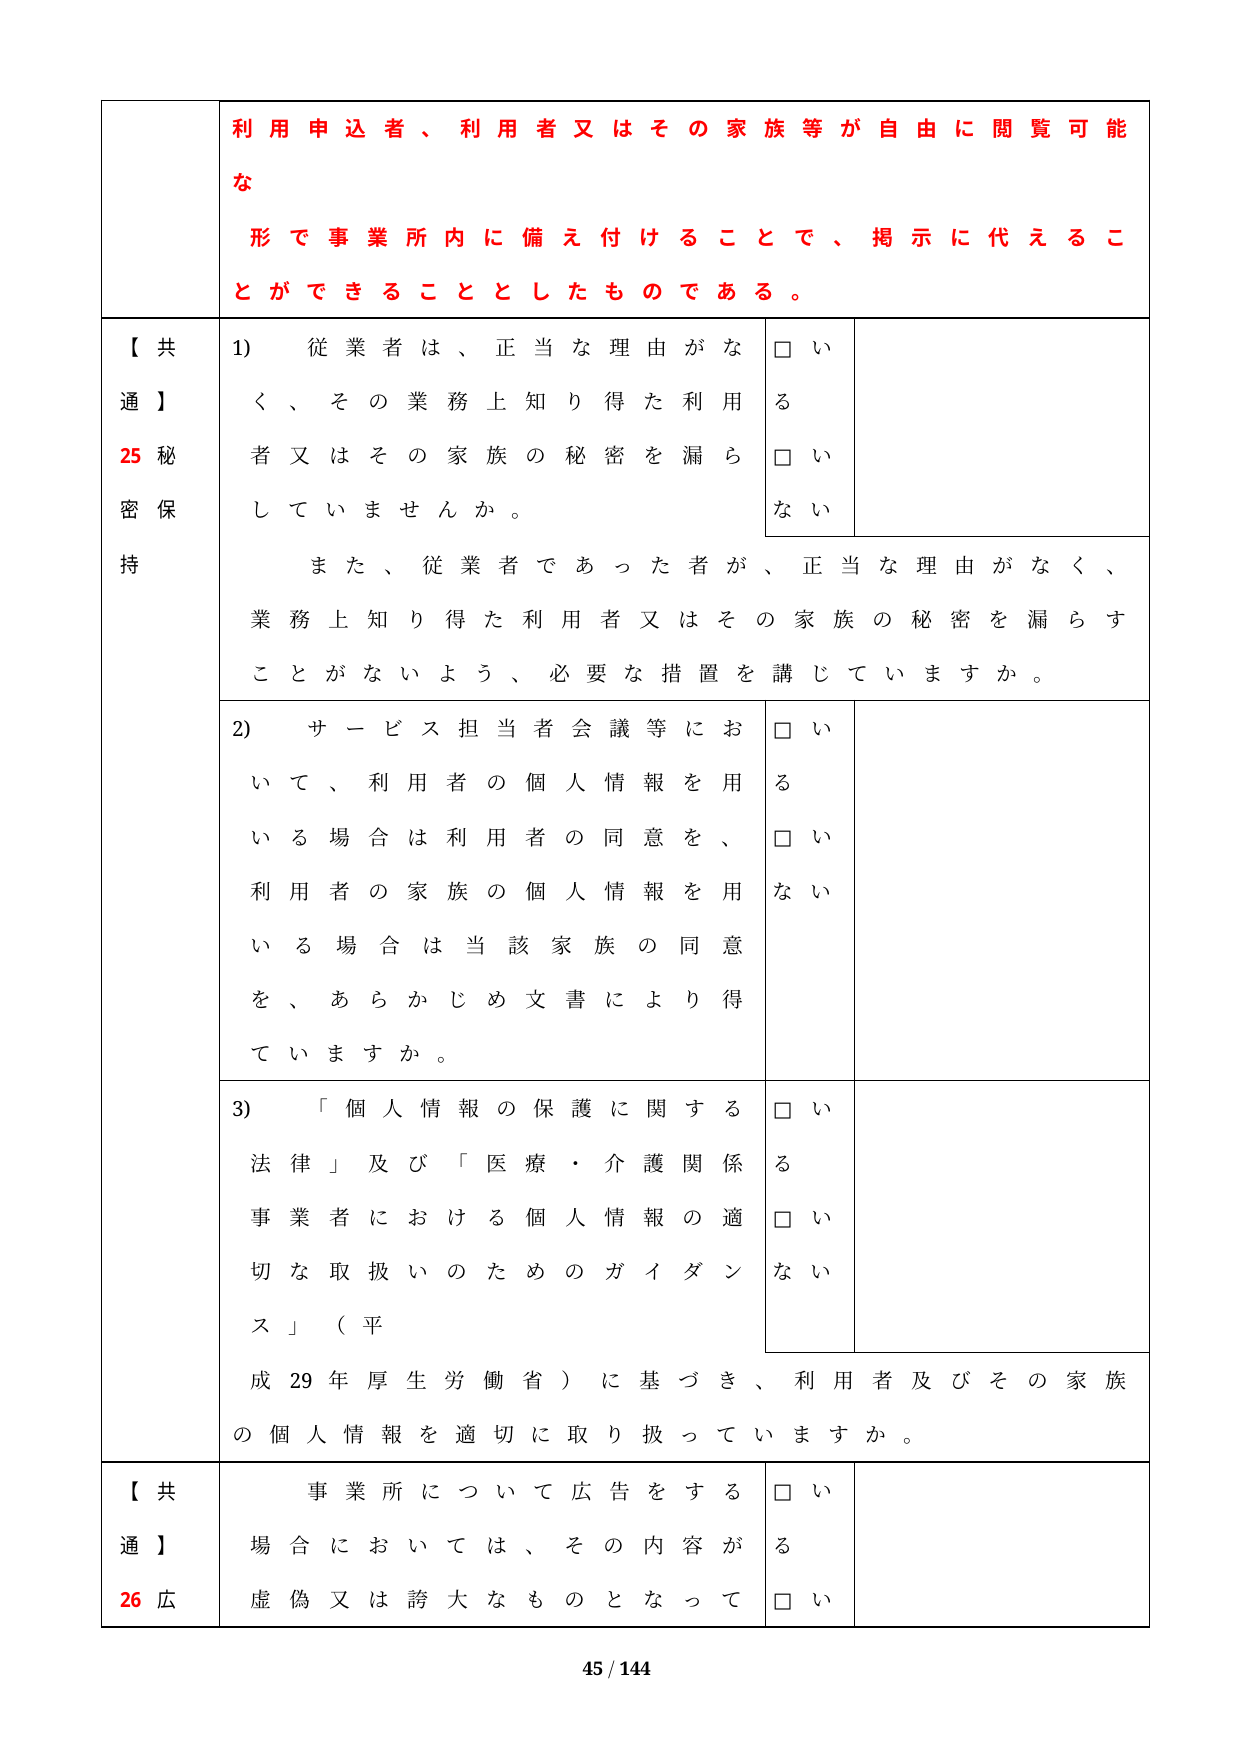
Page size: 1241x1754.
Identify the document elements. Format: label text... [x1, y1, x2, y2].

table_cell 【共通】 25 秘密保持 [102, 319, 219, 1461]
table_cell 1) 従業者は、正当な理由がなく、その業務上知り得た利用者又はその家族の秘密を漏らしていませんか。 [220, 319, 765, 536]
table_cell □いる □いない [766, 1463, 854, 1626]
table_cell 3) 「個人情報の保護に関する法律」及び「医療・介護関係事業者における個人情報の適切な取扱いのためのガイダンス」（平 [220, 1081, 765, 1352]
table_cell 【共通】 26 広告 [102, 1463, 219, 1626]
table_cell [855, 1463, 1149, 1626]
table_cell □いる □いない [766, 1081, 854, 1352]
table_cell また、従業者であった者が、正当な理由がなく、業務上知り得た利用者又はその家族の秘密を漏らすことがないよう、必要な措置を講じていますか。 [220, 536, 1149, 699]
table_cell [855, 701, 1149, 1080]
table_cell □いる □いない [766, 319, 854, 536]
table_cell □いる □いない [766, 701, 854, 1080]
table_cell [855, 319, 1149, 536]
table_cell 2) サービス担当者会議等において、利用者の個人情報を用いる場合は利用者の同意を、利用者の家族の個人情報を用いる場合は当該家族の同意を、あらかじめ文書により得ていますか。 [220, 701, 765, 1080]
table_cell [220, 1463, 765, 1626]
table_cell 成29年厚生労働省）に基づき、利用者及びその家族の個人情報を適切に取り扱っていますか。 [220, 1352, 1149, 1461]
table_cell [855, 1081, 1149, 1352]
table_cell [220, 102, 1149, 317]
